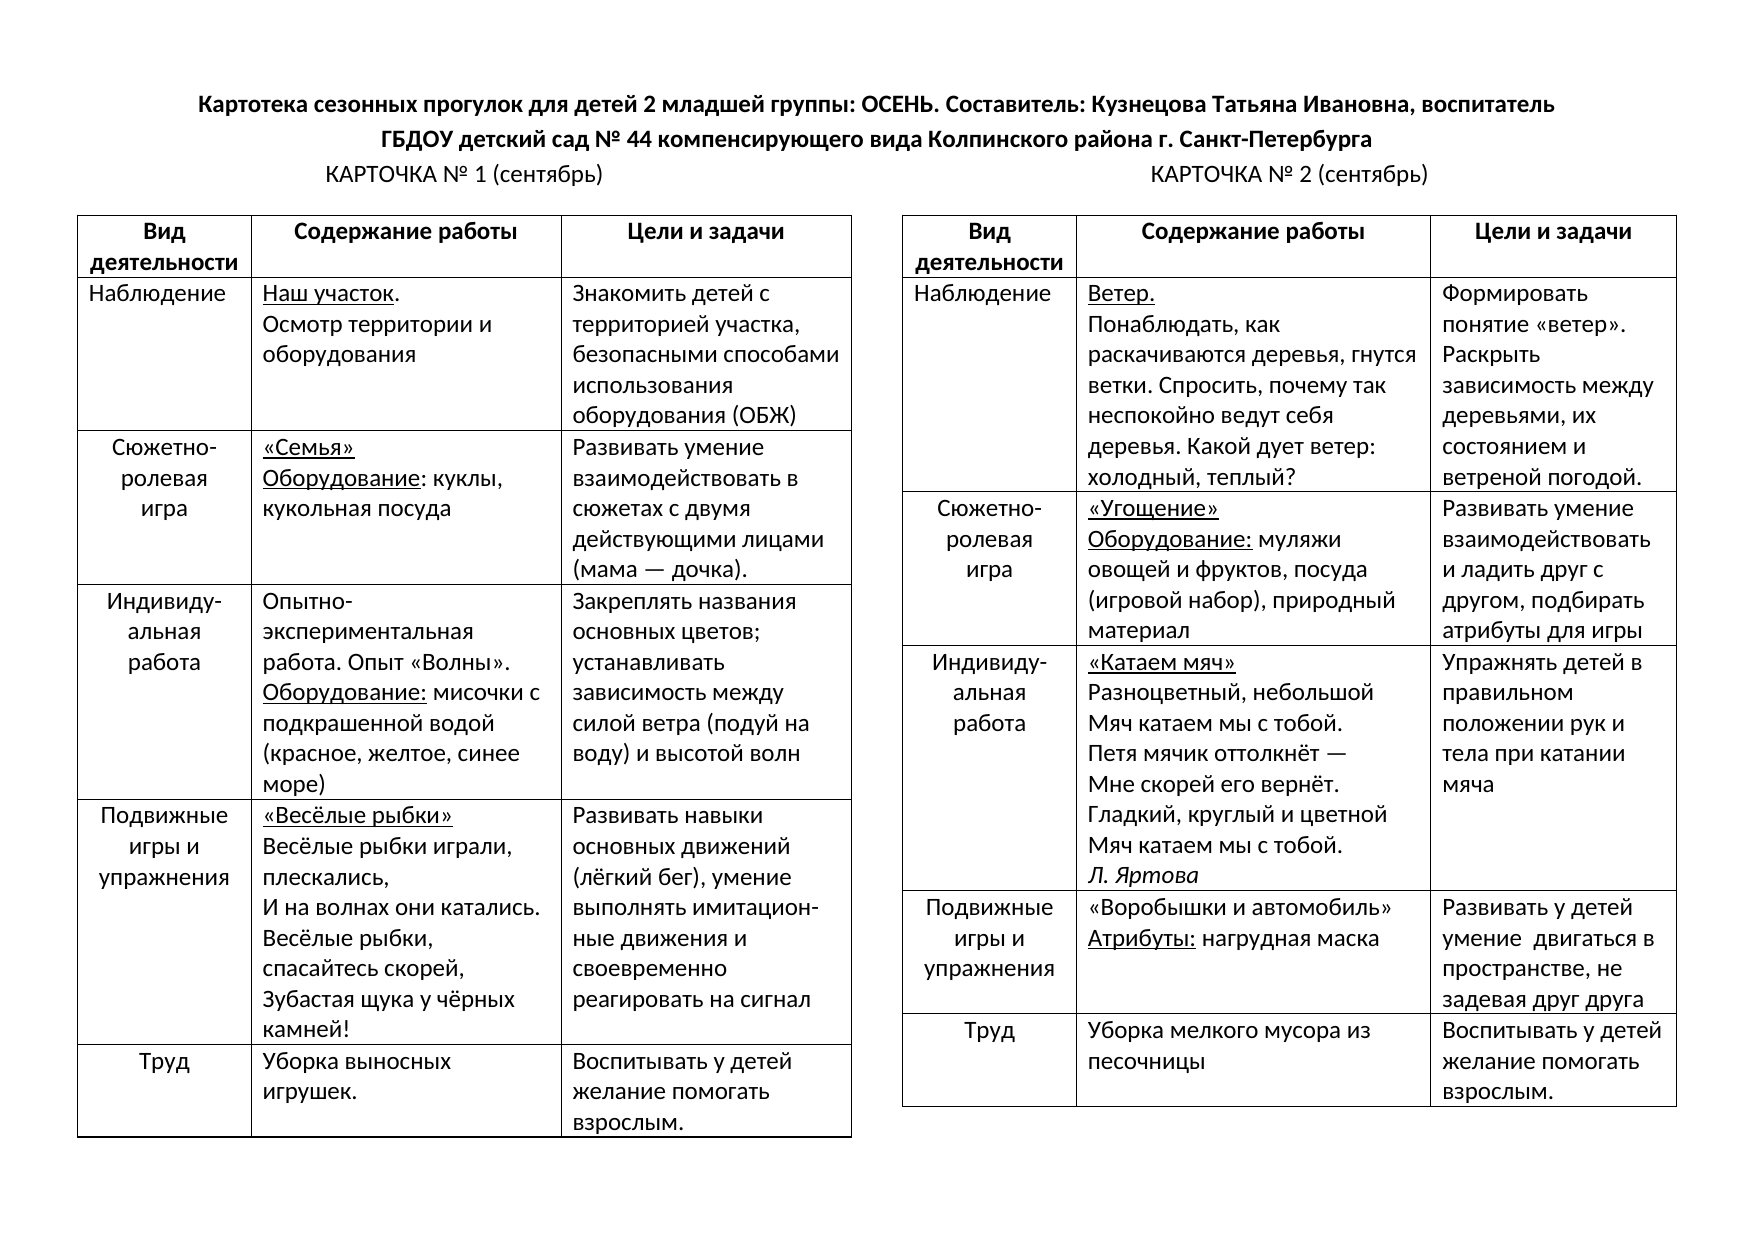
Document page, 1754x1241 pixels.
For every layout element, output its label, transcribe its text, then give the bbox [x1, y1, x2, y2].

table_cell Ветер. Понаблюдать, как раскачиваются деревья, гнутся ветки. Спросить, почему так неспокойно ведут себя деревья. Какой дует ветер: холодный, теплый? [1077, 278, 1430, 491]
table_cell Наблюдение [903, 278, 1076, 491]
table_cell Закреплять названия основных цветов; устанавливать зависимость между силой ветра (подуй на воду) и высотой волн [562, 585, 851, 798]
table_cell Развивать у детей умение двигаться в пространстве, не задевая друг друга [1431, 891, 1676, 1013]
text КАРТОЧКА № 1 (сентябрь) [89, 159, 840, 189]
table_header Цели и задачи [562, 216, 851, 277]
table_cell Знакомить детей с территорией участка, безопасными способами использования оборудования (ОБЖ) [562, 278, 851, 430]
table_cell Труд [78, 1045, 251, 1136]
table_cell Подвижные игры и упражнения [78, 800, 251, 1044]
table_header Содержание работы [252, 216, 561, 277]
table_cell Индивиду-альная работа [78, 585, 251, 798]
table_cell Сюжетно- ролевая игра [78, 431, 251, 584]
table_cell Воспитывать у детей желание помогать взрослым. [1431, 1014, 1676, 1106]
table_header Вид деятельности [78, 216, 251, 277]
table_cell Наш участок. Осмотр территории и оборудования [252, 278, 561, 430]
table_cell Наблюдение [78, 278, 251, 430]
table_cell Формировать понятие «ветер». Раскрыть зависимость между деревьями, их состоянием и ветреной погодой. [1431, 278, 1676, 491]
table_header Вид деятельности [903, 216, 1076, 277]
table_cell Индивиду-альная работа [903, 646, 1076, 890]
table_cell «Угощение» Оборудование: муляжи овощей и фруктов, посуда (игровой набор), природный материал [1077, 492, 1430, 645]
table_cell «Воробышки и автомобиль» Атрибуты: нагрудная маска [1077, 891, 1430, 1013]
table_cell Подвижные игры и упражнения [903, 891, 1076, 1013]
table_cell Уборка выносных игрушек. [252, 1045, 561, 1136]
text Картотека сезонных прогулок для детей 2 младшей группы: ОСЕНЬ. Составитель: Кузнецова Татьяна Ивановна, воспитатель [89, 89, 1665, 119]
table_cell «Семья» Оборудование: куклы, кукольная посуда [252, 431, 561, 584]
table_cell Уборка мелкого мусора из песочницы [1077, 1014, 1430, 1106]
table_cell Воспитывать у детей желание помогать взрослым. [562, 1045, 851, 1136]
text КАРТОЧКА № 2 (сентябрь) [914, 159, 1665, 189]
table_cell Труд [903, 1014, 1076, 1106]
table_cell «Катаем мяч» Разноцветный, небольшой Мяч катаем мы с тобой. Петя мячик оттолкнёт — Мне скорей его вернёт. Гладкий, круглый и цветной Мяч катаем мы с тобой. Л. Яртова [1077, 646, 1430, 890]
table_header Содержание работы [1077, 216, 1430, 277]
table_cell «Весёлые рыбки» Весёлые рыбки играли, плескались, И на волнах они катались. Весёлые рыбки, спасайтесь скорей, Зубастая щука у чёрных камней! [252, 800, 561, 1044]
table_cell Развивать навыки основных движений (лёгкий бег), умение выполнять имитацион-ные движения и своевременно реагировать на сигнал [562, 800, 851, 1044]
table_cell Развивать умение взаимодействовать и ладить друг с другом, подбирать атрибуты для игры [1431, 492, 1676, 645]
table_cell Упражнять детей в правильном положении рук и тела при катании мяча [1431, 646, 1676, 890]
table_cell Сюжетно- ролевая игра [903, 492, 1076, 645]
table_header Цели и задачи [1431, 216, 1676, 277]
text ГБДОУ детский сад № 44 компенсирующего вида Колпинского района г. Санкт-Петербурга [89, 124, 1665, 154]
table_cell Развивать умение взаимодействовать в сюжетах с двумя действующими лицами (мама — дочка). [562, 431, 851, 584]
table_cell Опытно-экспериментальная работа. Опыт «Волны». Оборудование: мисочки с подкрашенной водой (красное, желтое, синее море) [252, 585, 561, 798]
